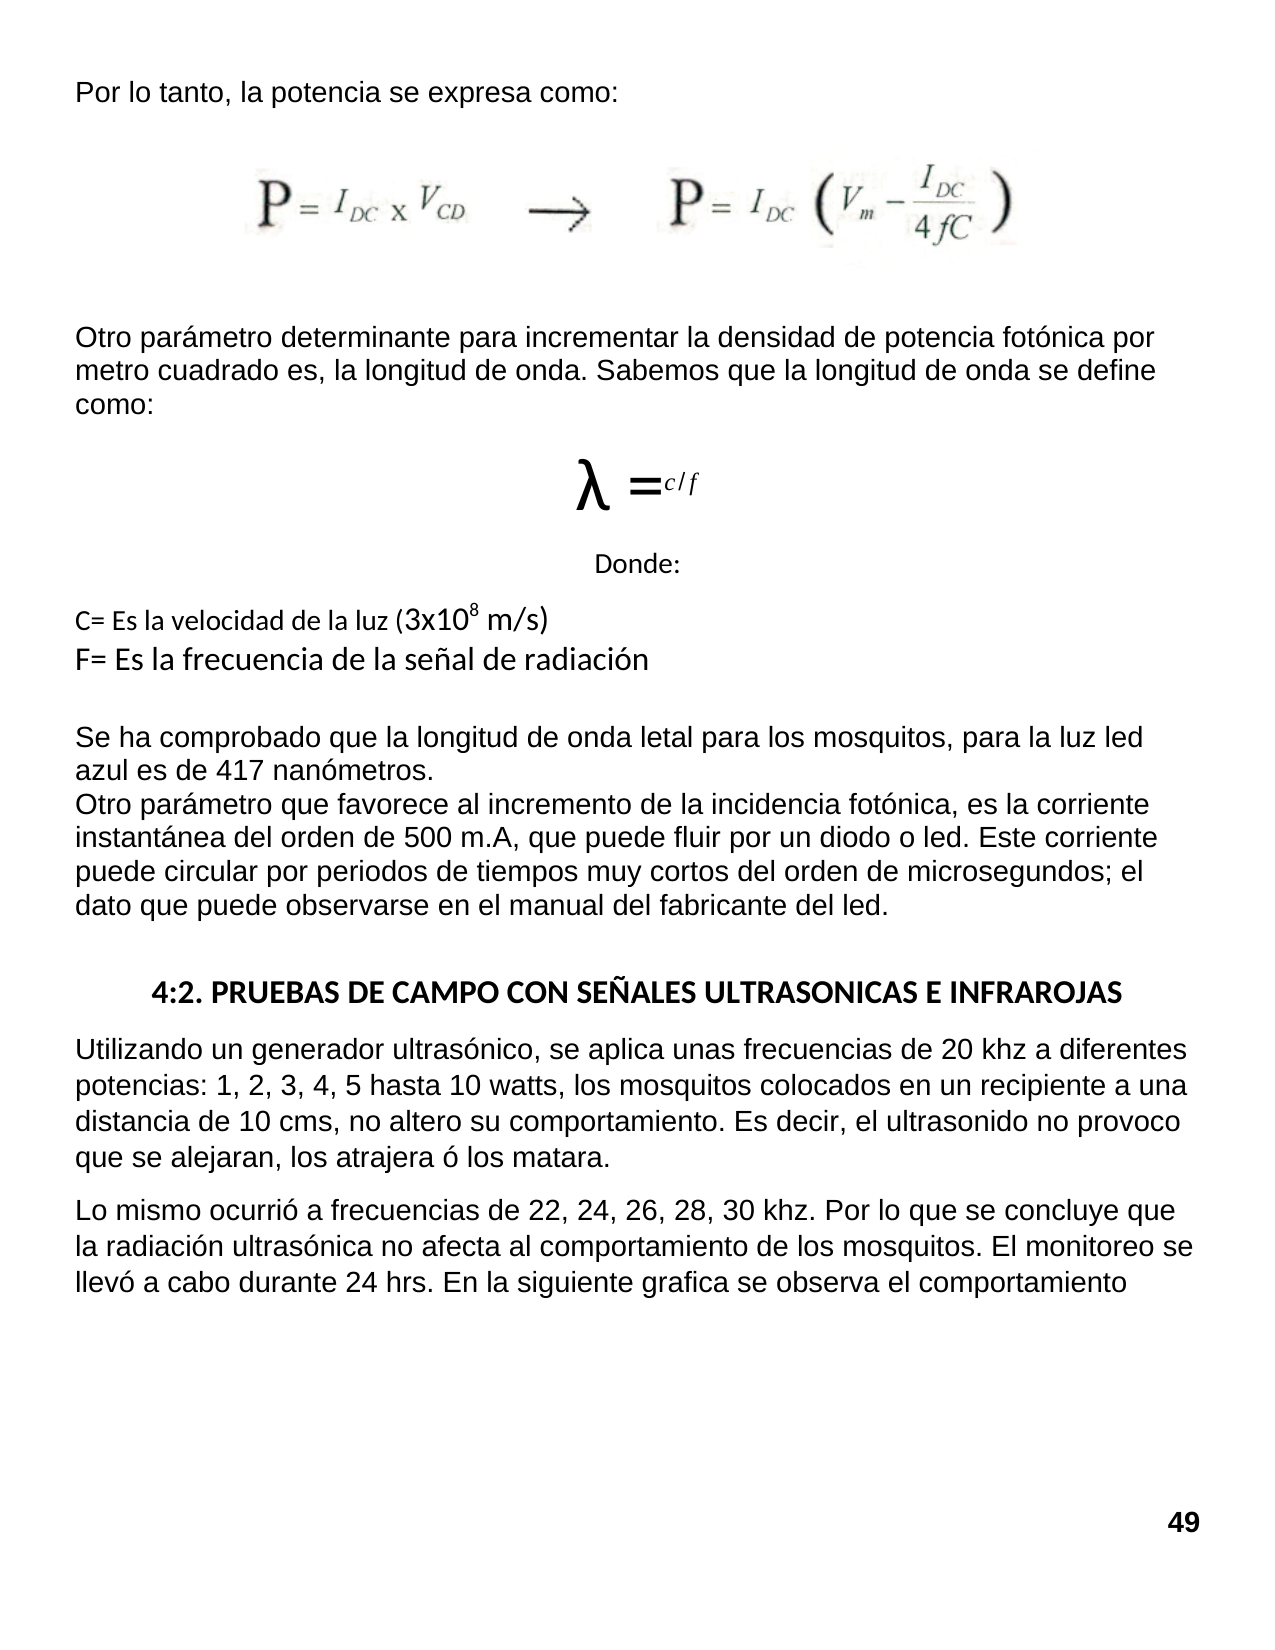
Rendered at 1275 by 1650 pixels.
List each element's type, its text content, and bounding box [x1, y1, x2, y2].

text C= Es la velocidad de la luz (3x108 m/s) [75, 598, 1200, 638]
text Donde: [75, 545, 1200, 581]
text Se ha comprobado que la longitud de onda letal para los mosquitos, para la luz led azul es de 417 nanómetros. [75, 720, 1200, 787]
text λ = [75, 437, 1200, 529]
text 4:2. PRUEBAS DE CAMPO CON SEÑALES ULTRASONICAS E INFRAROJAS [75, 971, 1200, 1012]
text 49 [75, 1505, 1200, 1539]
text Por lo tanto, la potencia se expresa como: [75, 75, 1200, 108]
text Utilizando un generador ultrasónico, se aplica unas frecuencias de 20 khz a diferentes potencias: 1, 2, 3, 4, 5 hasta 10 watts, los mosquitos colocados en un recipiente a una distancia de 10 cms, no altero su comportamiento. Es decir, el ultrasonido no provoco que se alejaran, los atrajera ó los matara. [75, 1032, 1200, 1174]
text Lo mismo ocurrió a frecuencias de 22, 24, 26, 28, 30 khz. Por lo que se concluye que la radiación ultrasónica no afecta al comportamiento de los mosquitos. El monitoreo se llevó a cabo durante 24 hrs. En la siguiente grafica se observa el comportamiento [75, 1193, 1200, 1299]
text F= Es la frecuencia de la señal de radiación [75, 638, 1200, 679]
text Otro parámetro determinante para incrementar la densidad de potencia fotónica por metro cuadrado es, la longitud de onda. Sabemos que la longitud de onda se define como: [75, 320, 1200, 420]
text Otro parámetro que favorece al incremento de la incidencia fotónica, es la corriente instantánea del orden de 500 m.A, que puede fluir por un diodo o led. Este corriente puede circular por periodos de tiempos muy cortos del orden de microsegundos; el dato que puede observarse en el manual del fabricante del led. [75, 787, 1200, 921]
picture [75, 125, 1200, 304]
